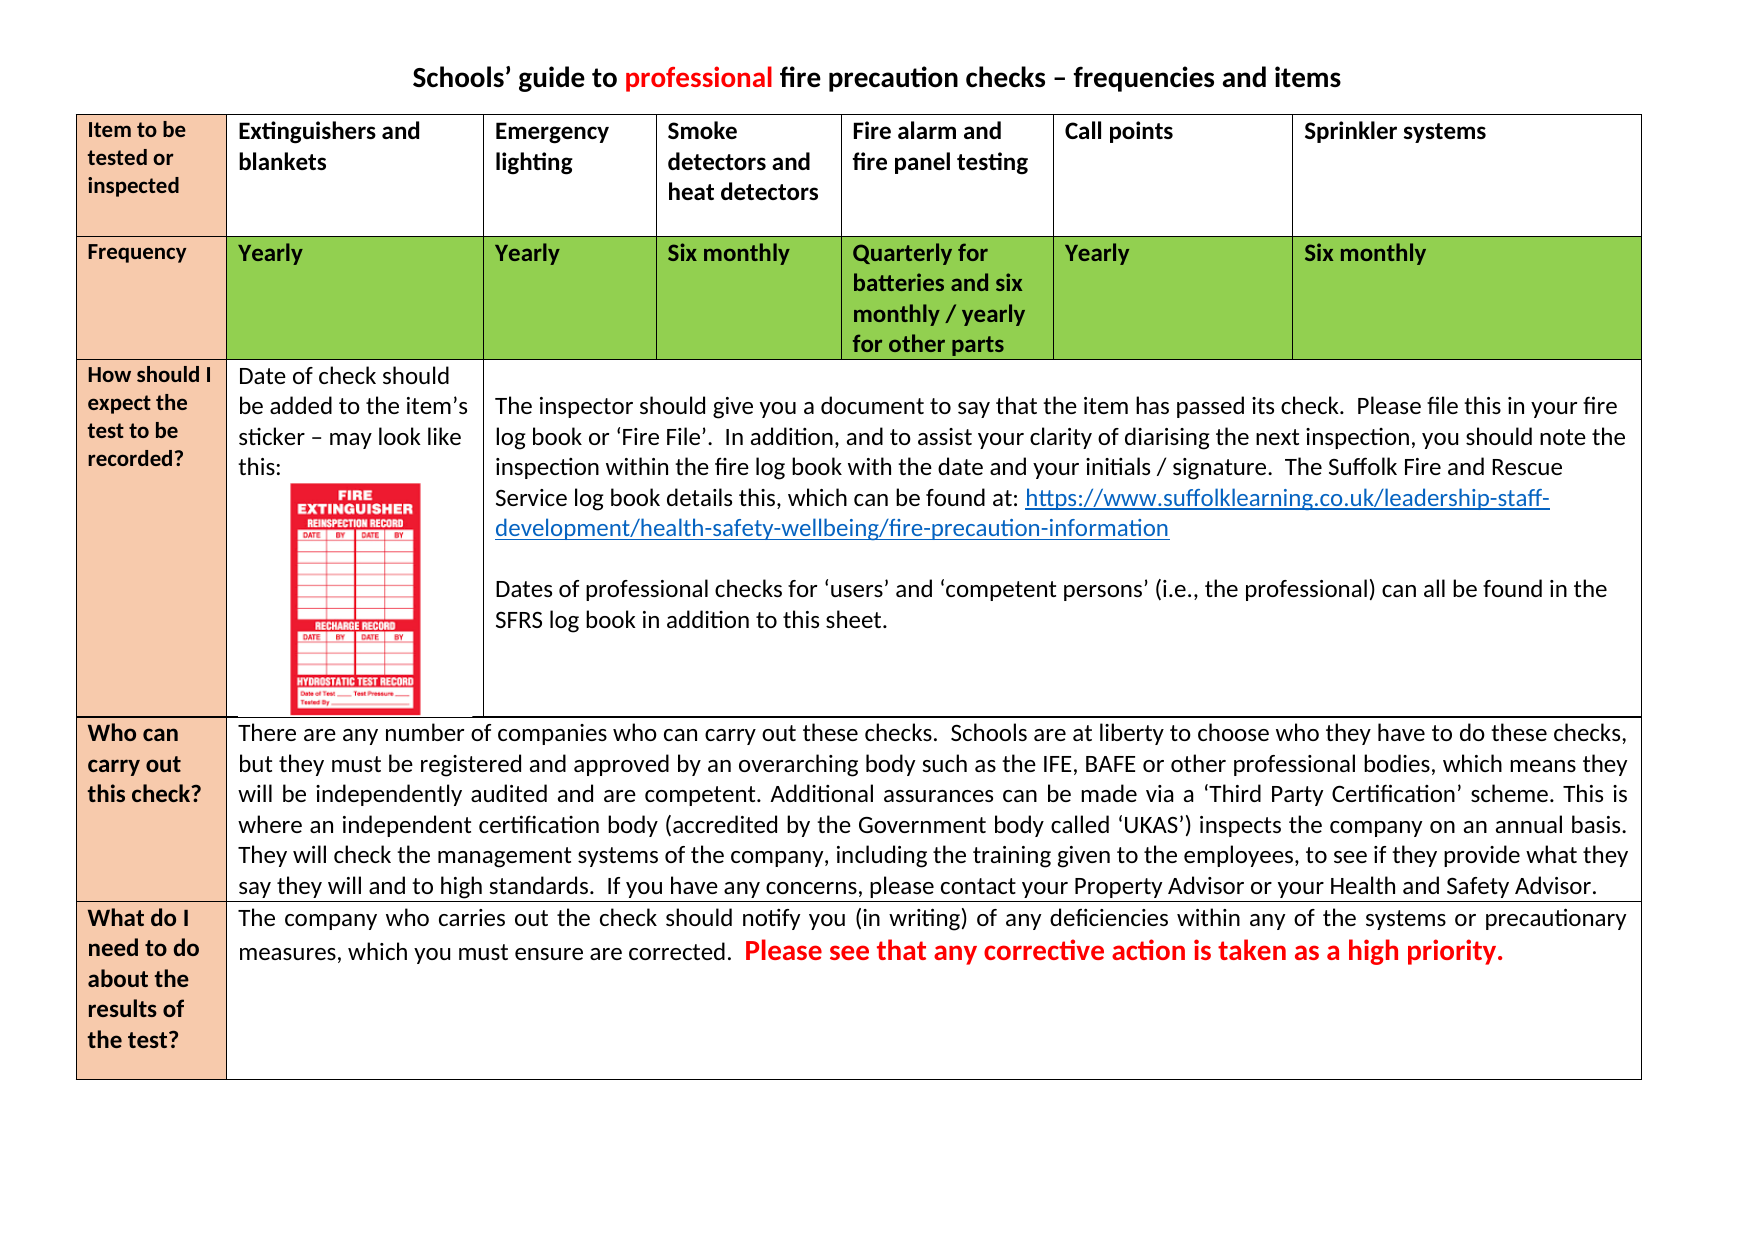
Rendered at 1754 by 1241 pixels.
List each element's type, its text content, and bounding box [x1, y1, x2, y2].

table_cell Quarterly for batteries and six monthly / yearly for other parts [842, 237, 1053, 359]
table_header Call points [1054, 115, 1292, 236]
table_cell There are any number of companies who can carry out these checks. Schools are at liberty to choose who they have to do these checks, but they must be registered and approved by an overarching body such as the IFE, BAFE or other professional bodies, which means they will be independently audited and are competent. Additional assurances can be made via a ‘Third Party Certification’ scheme. This is where an independent certification body (accredited by the Government body called ‘UKAS’) inspects the company on an annual basis. They will check the management systems of the company, including the training given to the employees, to see if they provide what they say they will and to high standards. If you have any concerns, please contact your Property Advisor or your Health and Safety Advisor. [227, 718, 1641, 901]
table_cell Date of check should be added to the item’s sticker – may look like this: [227, 360, 483, 716]
text Schools’ guide to professional fire precaution checks – frequencies and items [150, 59, 1604, 95]
table_cell The inspector should give you a document to say that the item has passed its check. Please file this in your fire log book or ‘Fire File’. In addition, and to assist your clarity of diarising the next inspection, you should note the inspection within the fire log book with the date and your initials / signature. The Suffolk Fire and Rescue Service log book details this, which can be found at: https://www.suffolklearning.co.uk/leadership-staff-development/health-safety-wellbeing/fire-precaution-information Dates of professional checks for ‘users’ and ‘competent persons’ (i.e., the professional) can all be found in the SFRS log book in addition to this sheet. [484, 360, 1641, 716]
picture [238, 482, 473, 717]
table_cell Frequency [77, 237, 226, 359]
table_cell How should I expect the test to be recorded? [77, 360, 226, 716]
table_cell What do I need to do about the results of the test? [77, 902, 226, 1079]
table_header Sprinkler systems [1293, 115, 1641, 236]
table_header Smoke detectors and heat detectors [657, 115, 841, 236]
table_cell Yearly [484, 237, 656, 359]
table_header Item to be tested or inspected [77, 115, 226, 236]
table_cell Who can carry out this check? [77, 718, 226, 901]
table_header Extinguishers and blankets [227, 115, 483, 236]
table_cell Six monthly [1293, 237, 1641, 359]
table_header Emergency lighting [484, 115, 656, 236]
table_header Fire alarm and fire panel testing [842, 115, 1053, 236]
table_cell Yearly [227, 237, 483, 359]
table_cell Yearly [1054, 237, 1292, 359]
table_cell Six monthly [657, 237, 841, 359]
table_cell The company who carries out the check should notify you (in writing) of any deficiencies within any of the systems or precautionary measures, which you must ensure are corrected. Please see that any corrective action is taken as a high priority. [227, 902, 1641, 1079]
